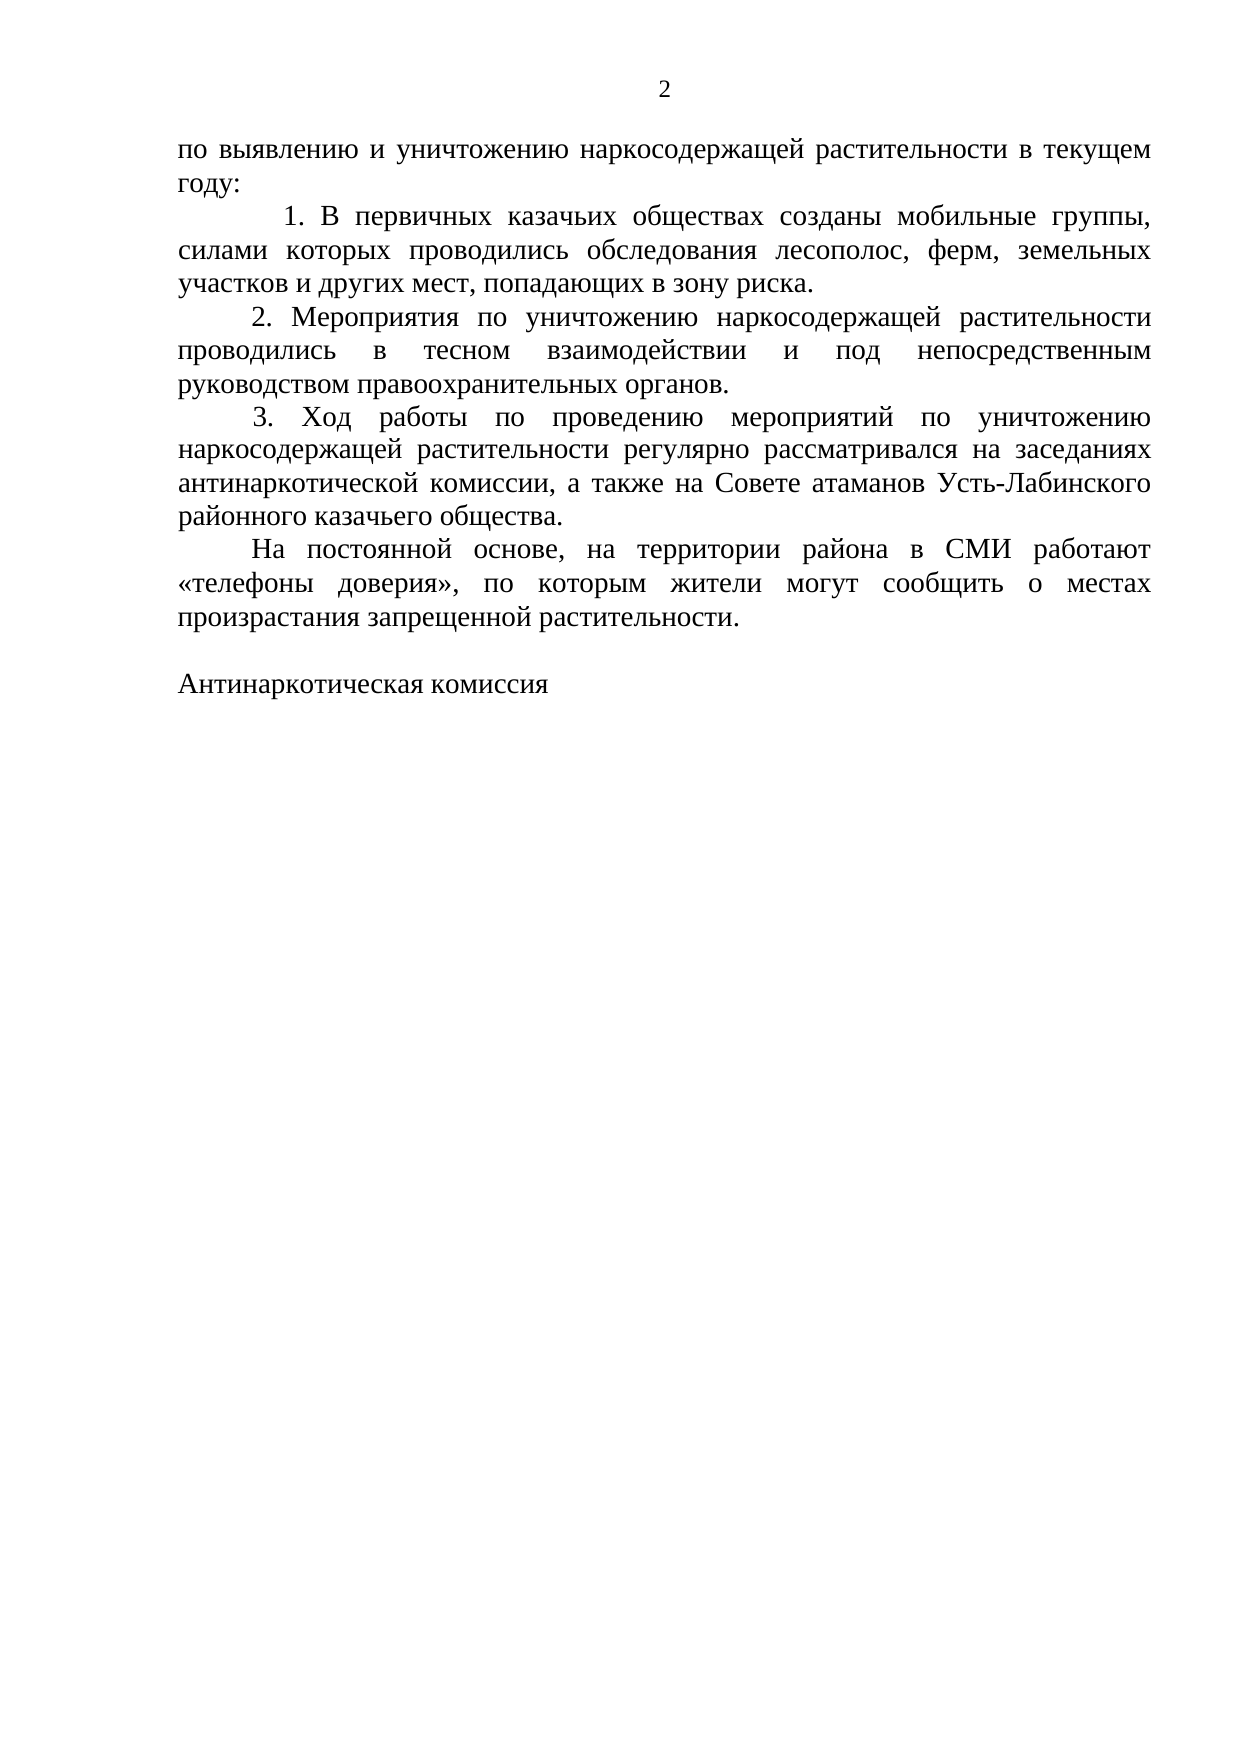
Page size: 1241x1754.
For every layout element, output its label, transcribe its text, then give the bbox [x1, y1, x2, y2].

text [177, 131, 1152, 198]
text 1. В первичных казачьих обществах созданы мобильные группы, силами которых проводились обследования лесополос, ферм, земельных участков и других мест, попадающих в зону риска. [178, 198, 1152, 299]
text 2. Мероприятия по уничтожению наркосодержащей растительности проводились в тесном взаимодействии и под непосредственным руководством правоохранительных органов. [177, 299, 1152, 399]
text 3. Ход работы по проведению мероприятий по уничтожению наркосодержащей растительности регулярно рассматривался на заседаниях антинаркотической комиссии, а также на Совете атаманов Усть-Лабинского районного казачьего общества. [178, 399, 1152, 532]
text Антинаркотическая комиссия [177, 666, 1152, 699]
text На постоянной основе, на территории района в СМИ работают «телефоны доверия», по которым жители могут сообщить о местах произрастания запрещенной растительности. [177, 532, 1152, 632]
